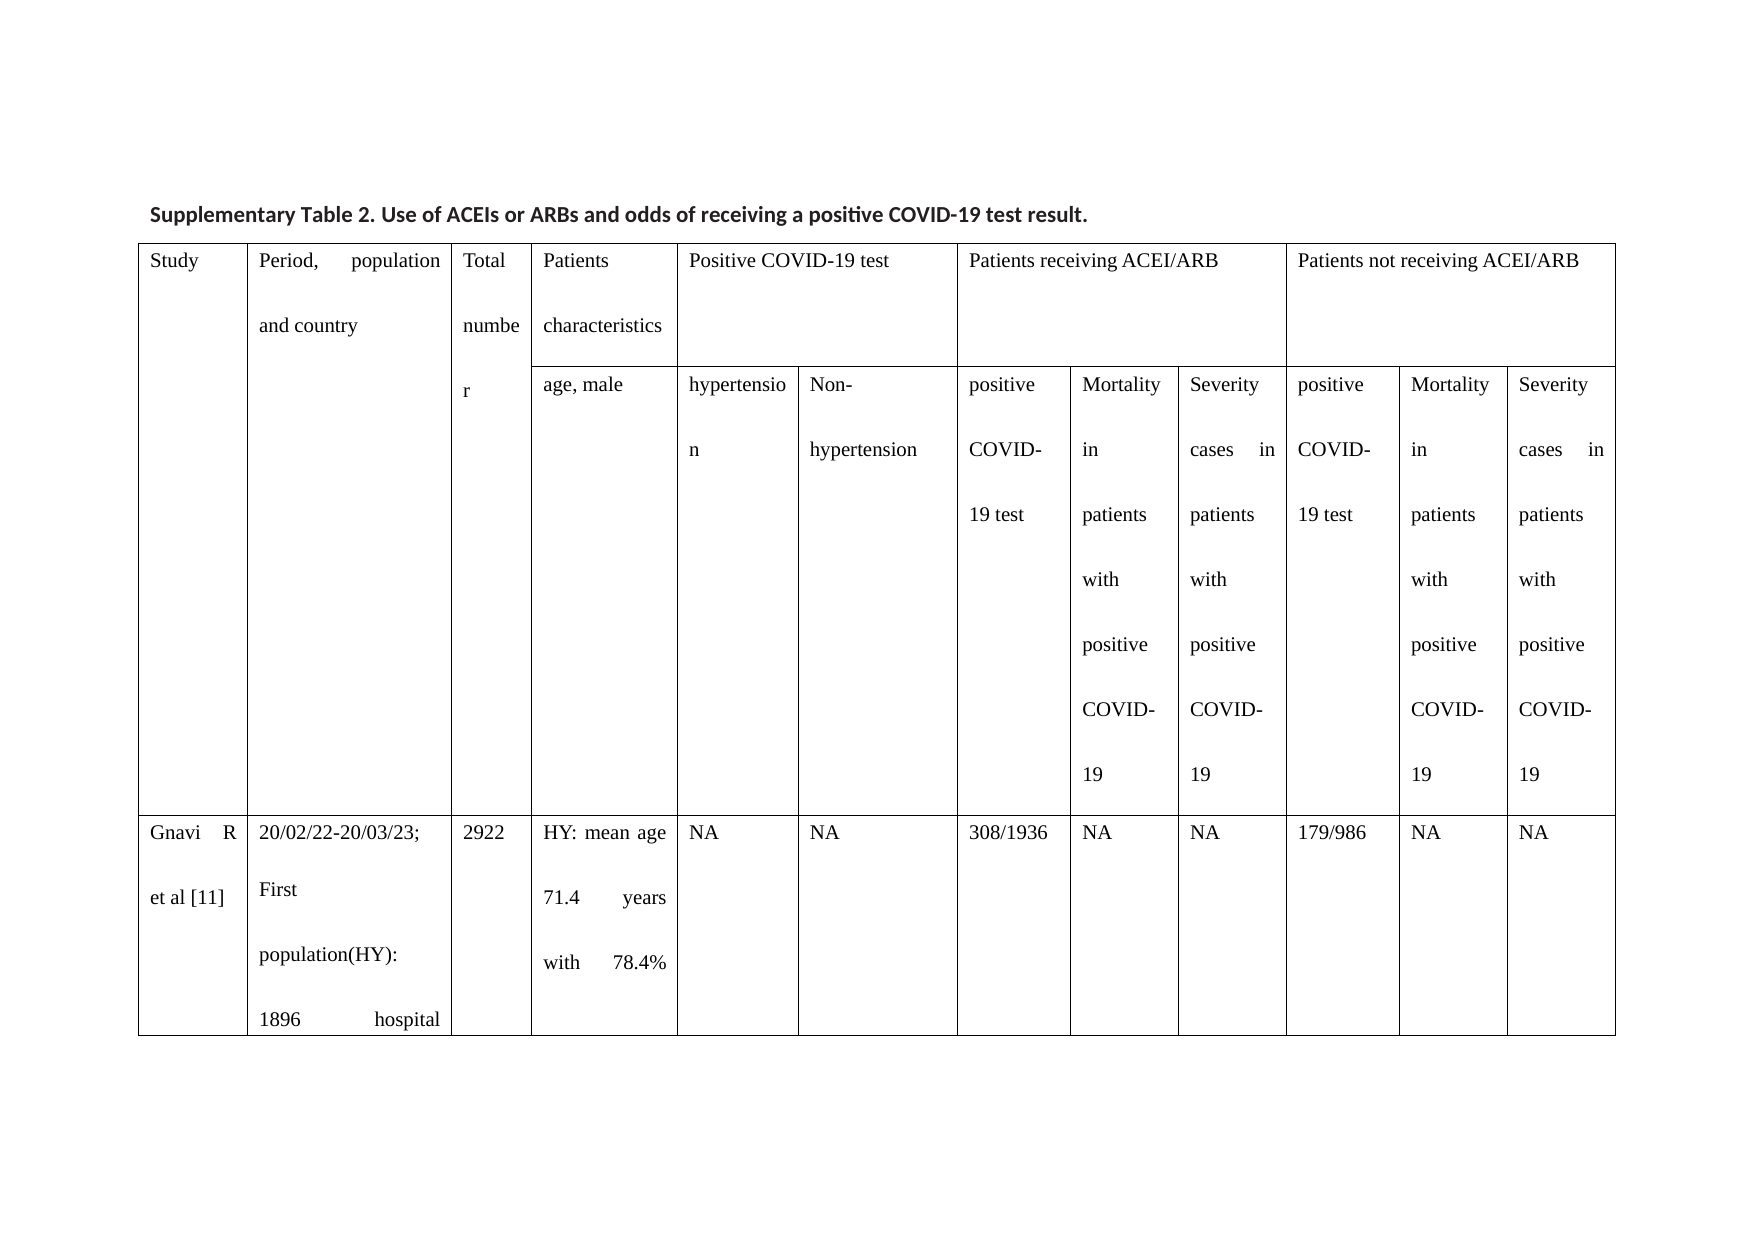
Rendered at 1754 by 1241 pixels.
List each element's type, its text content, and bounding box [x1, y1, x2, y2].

table_cell NA [799, 816, 957, 1035]
table_cell NA [1179, 816, 1286, 1035]
table_cell Mortality in patients with positive COVID-19 [1400, 367, 1507, 815]
table_cell NA [1508, 816, 1615, 1035]
table_cell NA [1400, 816, 1507, 1035]
table_cell NA [678, 816, 798, 1035]
table_cell NA [1071, 816, 1178, 1035]
table_header Period, population and country [248, 244, 451, 815]
table_cell age, male [532, 367, 677, 815]
table_cell Severity cases in patients with positive COVID-19 [1179, 367, 1286, 815]
table_cell positive COVID-19 test [1287, 367, 1399, 815]
table_header Positive COVID-19 test [678, 244, 957, 366]
table_cell hypertension [678, 367, 798, 815]
table_cell positive COVID-19 test [958, 367, 1070, 815]
table_cell Mortality in patients with positive COVID-19 [1071, 367, 1178, 815]
table_cell Gnavi R et al [11] [139, 816, 247, 1035]
table_cell Non-hypertension [799, 367, 957, 815]
table_header Study [139, 244, 247, 815]
table_cell 308/1936 [958, 816, 1070, 1035]
table_header Patients characteristics [532, 244, 677, 366]
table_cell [248, 816, 451, 1035]
table_cell Severity cases in patients with positive COVID-19 [1508, 367, 1615, 815]
table_cell 2922 [452, 816, 531, 1035]
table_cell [532, 816, 677, 1035]
table_header Patients receiving ACEI/ARB [958, 244, 1286, 366]
table_header Patients not receiving ACEI/ARB [1287, 244, 1615, 366]
text Supplementary Table 2. Use of ACEIs or ARBs and odds of receiving a positive COVID-19 test result. [150, 198, 1604, 230]
table_cell 179/986 [1287, 816, 1399, 1035]
table_header Total number [452, 244, 531, 815]
